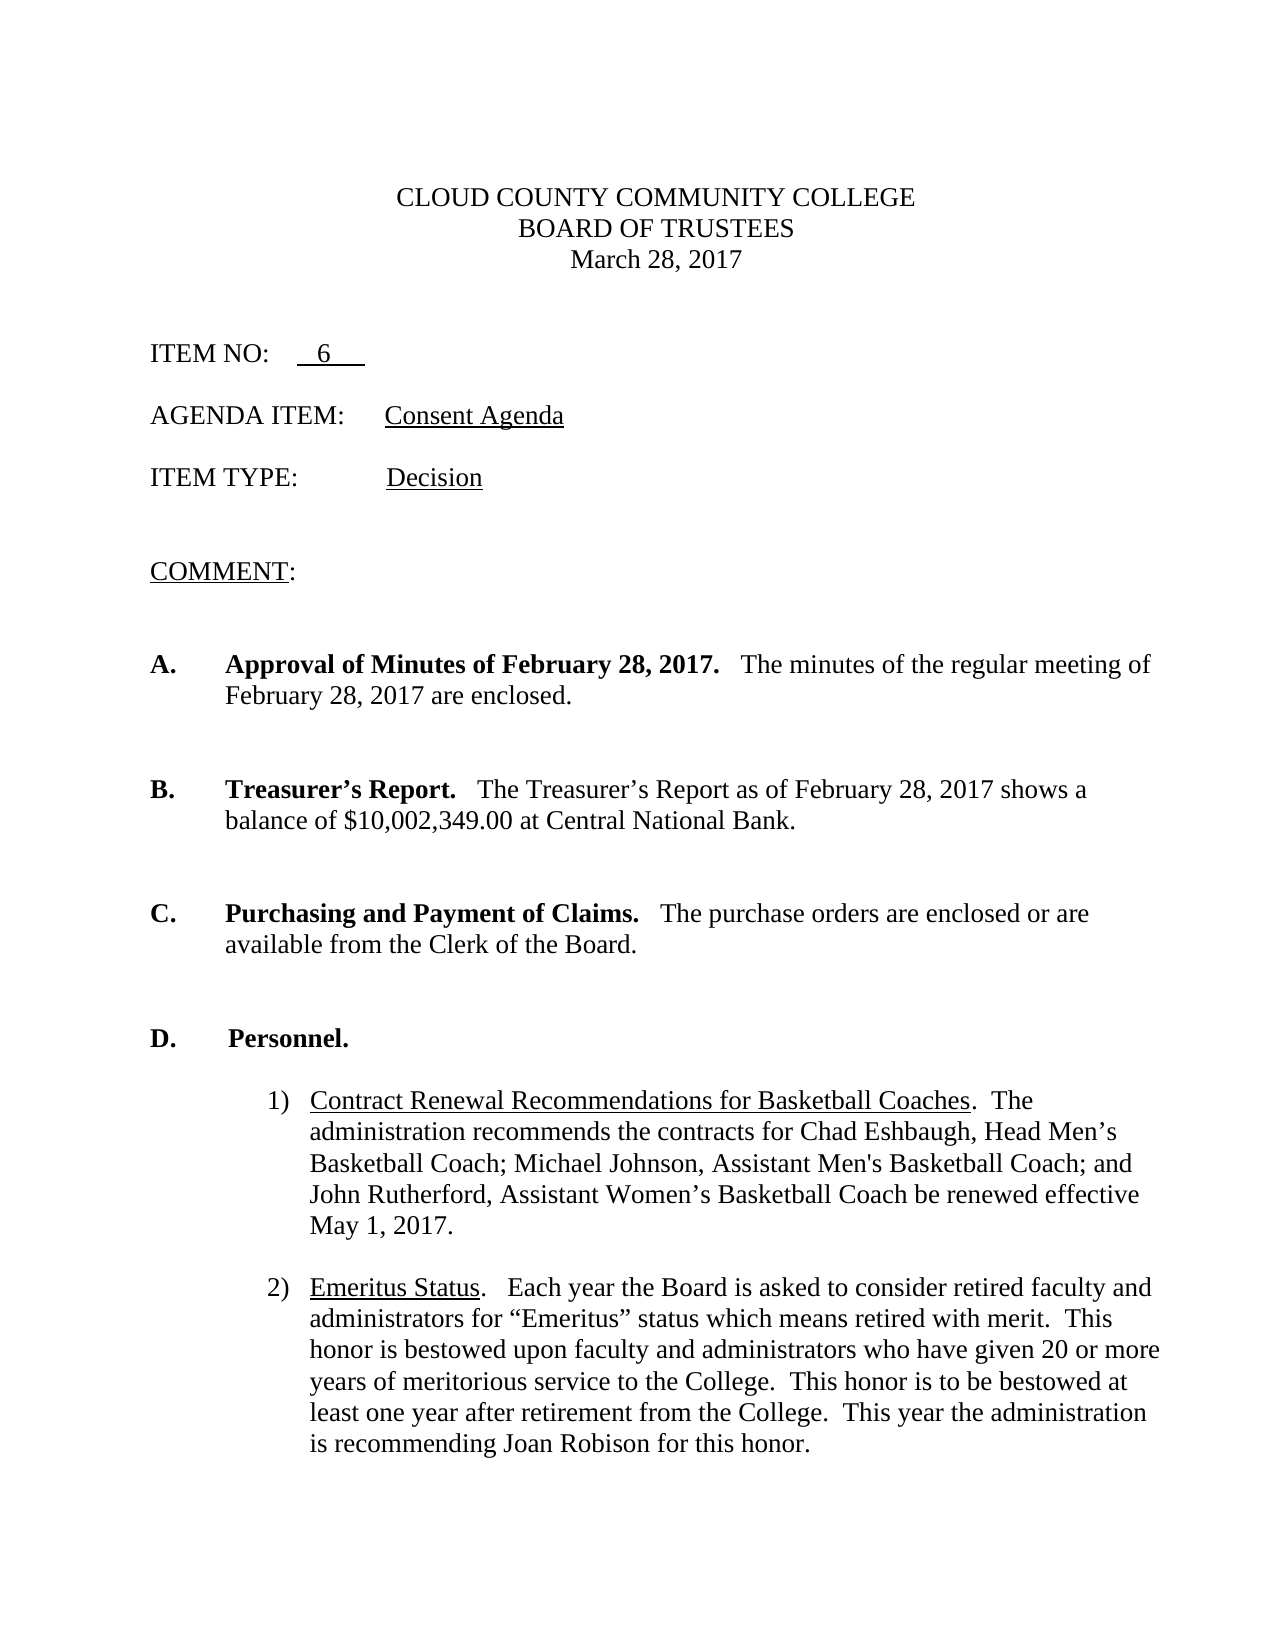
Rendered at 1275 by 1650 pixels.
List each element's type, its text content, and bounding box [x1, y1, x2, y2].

text March 28, 2017 [150, 243, 1162, 274]
list Treasurer’s Report. The Treasurer’s Report as of February 28, 2017 shows a balance of $10,002,349.00 at Central National Bank. [150, 773, 1162, 835]
text 2) Emeritus Status. Each year the Board is asked to consider retired faculty and administrators for “Emeritus” status which means retired with merit. This honor is bestowed upon faculty and administrators who have given 20 or more years of meritorious service to the College. This honor is to be bestowed at least one year after retirement from the College. This year the administration is recommending Joan Robison for this honor. [192, 1271, 1162, 1458]
list Approval of Minutes of February 28, 2017. The minutes of the regular meeting of February 28, 2017 are enclosed. [150, 648, 1162, 711]
text CLOUD COUNTY COMMUNITY COLLEGE [150, 181, 1162, 212]
text ITEM NO: 6 [150, 337, 1162, 368]
text ITEM TYPE: Decision [150, 461, 1162, 493]
text D. Personnel. [150, 1022, 1162, 1053]
text C. Purchasing and Payment of Claims. The purchase orders are enclosed or are available from the Clerk of the Board. [150, 897, 1162, 960]
text AGENDA ITEM: Consent Agenda [150, 399, 1162, 430]
text COMMENT: [150, 555, 1162, 586]
text 1) Contract Renewal Recommendations for Basketball Coaches. The administration recommends the contracts for Chad Eshbaugh, Head Men’s Basketball Coach; Michael Johnson, Assistant Men's Basketball Coach; and John Rutherford, Assistant Women’s Basketball Coach be renewed effective May 1, 2017. [192, 1084, 1162, 1240]
text BOARD OF TRUSTEES [150, 212, 1162, 243]
